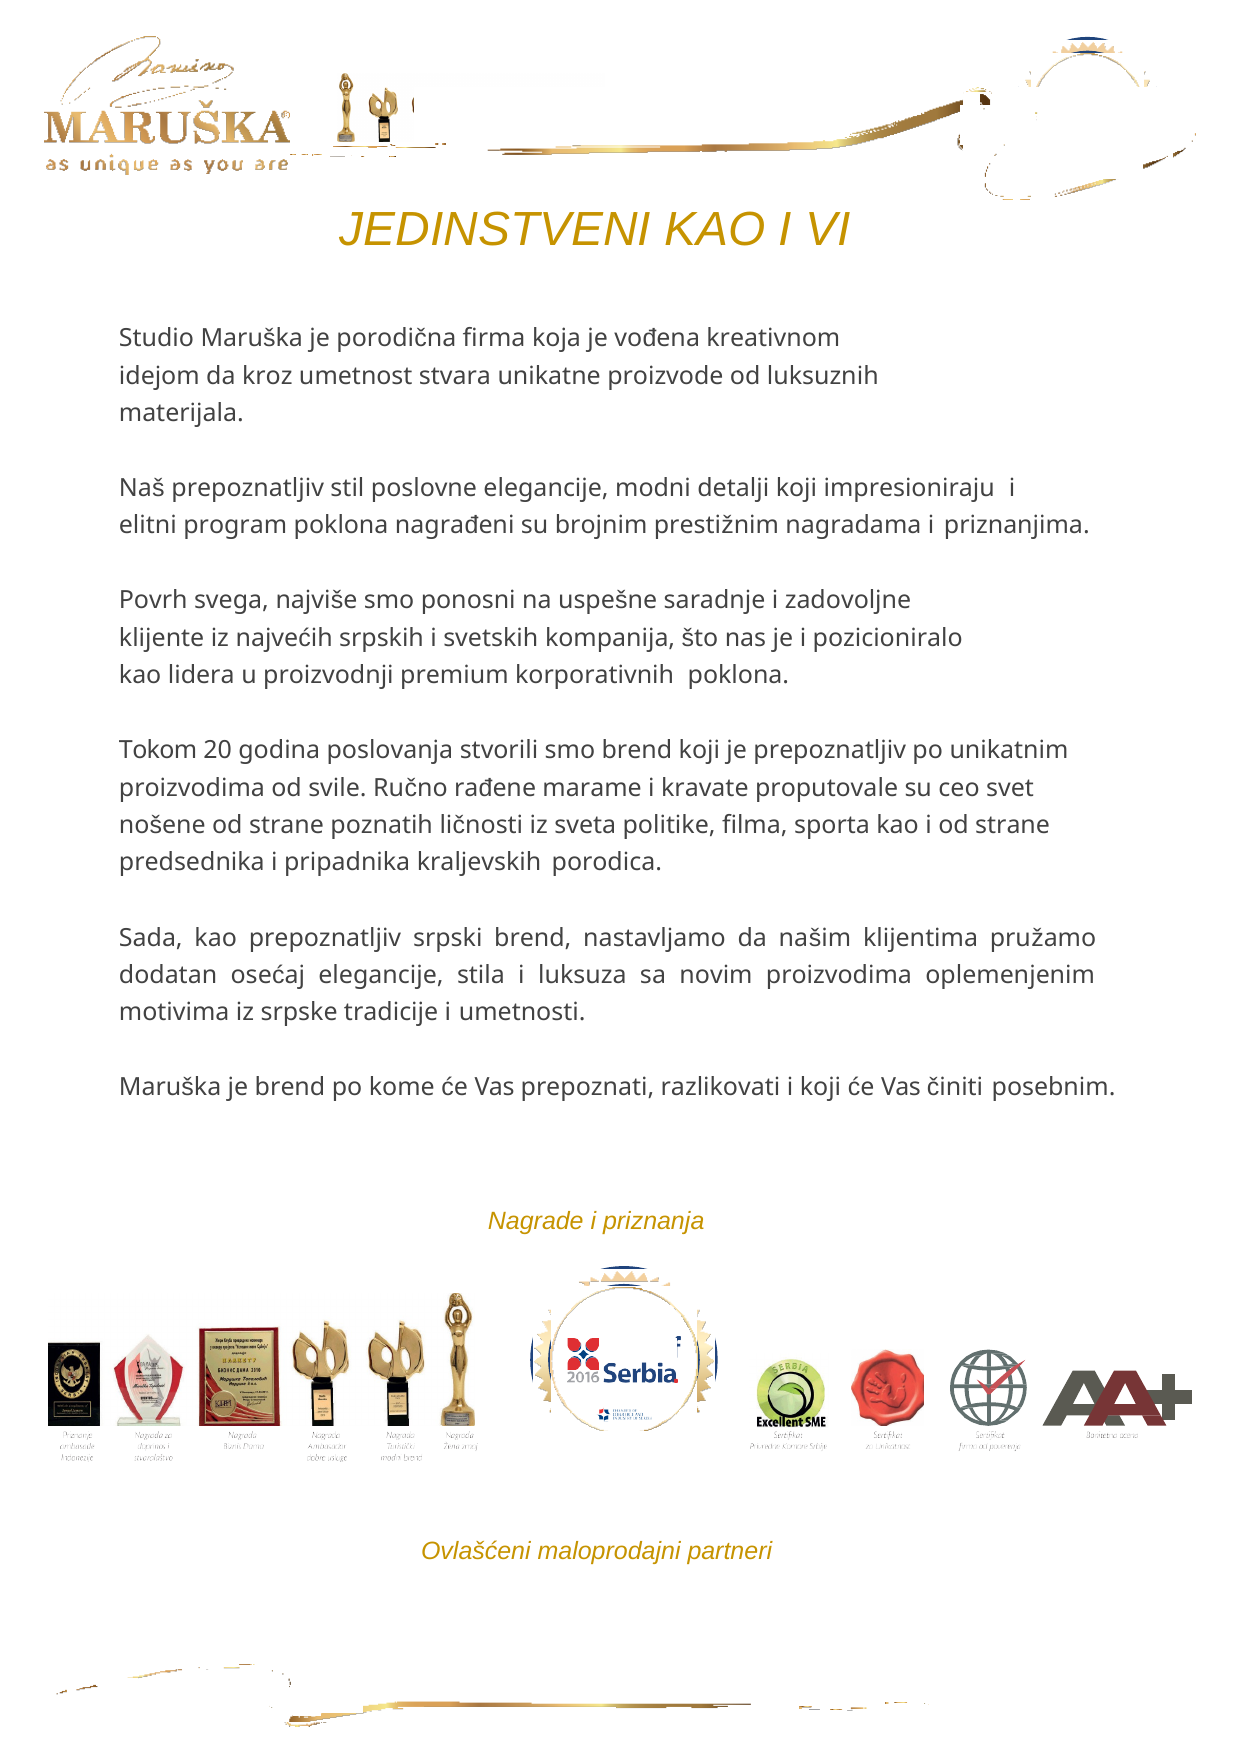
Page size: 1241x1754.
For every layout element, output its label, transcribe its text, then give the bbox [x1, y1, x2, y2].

picture [60, 1269, 1138, 1462]
text Maruška je brend po kome će Vas prepoznati, razlikovati i koji će Vas činiti posebnim. [119, 1069, 1122, 1103]
picture [44, 35, 1196, 201]
text Nagrade i priznanja [486, 1206, 707, 1235]
text Ovlašćeni maloprodajni partneri [421, 1536, 1122, 1565]
picture [851, 1349, 924, 1426]
text elitni program poklona nagrađeni su brojnim prestižnim nagradama i priznanjima. [119, 507, 1122, 541]
picture [749, 1353, 829, 1430]
text Studio Maruška je porodična firma koja je vođena kreativnom idejom da kroz umetnost stvara unikatne proizvode od luksuznih materijala. [119, 320, 906, 429]
text Naš prepoznatljiv stil poslovne elegancije, modni detalji koji impresioniraju i [119, 470, 1122, 504]
subtitle JEDINSTVENI KAO I VI [339, 200, 1122, 255]
text Sada, kao prepoznatljiv srpski brend, nastavljamo da našim klijentima pružamo dodatan osećaj elegancije, stila i luksuza sa novim proizvodima oplemenjenim motivima iz srpske tradicije i umetnosti. [119, 919, 1096, 1028]
picture [48, 1293, 475, 1426]
text Tokom 20 godina poslovanja stvorili smo brend koji je prepoznatljiv po unikatnim proizvodima od svile. Ručno rađene marame i kravate proputovale su ceo svet nošene od strane poznatih ličnosti iz sveta politike, filma, sporta kao i od strane predsednika i pripadnika kraljevskih porodica. [119, 732, 1122, 878]
picture [44, 1663, 945, 1727]
text Povrh svega, najviše smo ponosni na uspešne saradnje i zadovoljne klijente iz najvećih srpskih i svetskih kompanija, što nas je i pozicioniralo kao lidera u proizvodnji premium korporativnih poklona. [119, 582, 971, 691]
